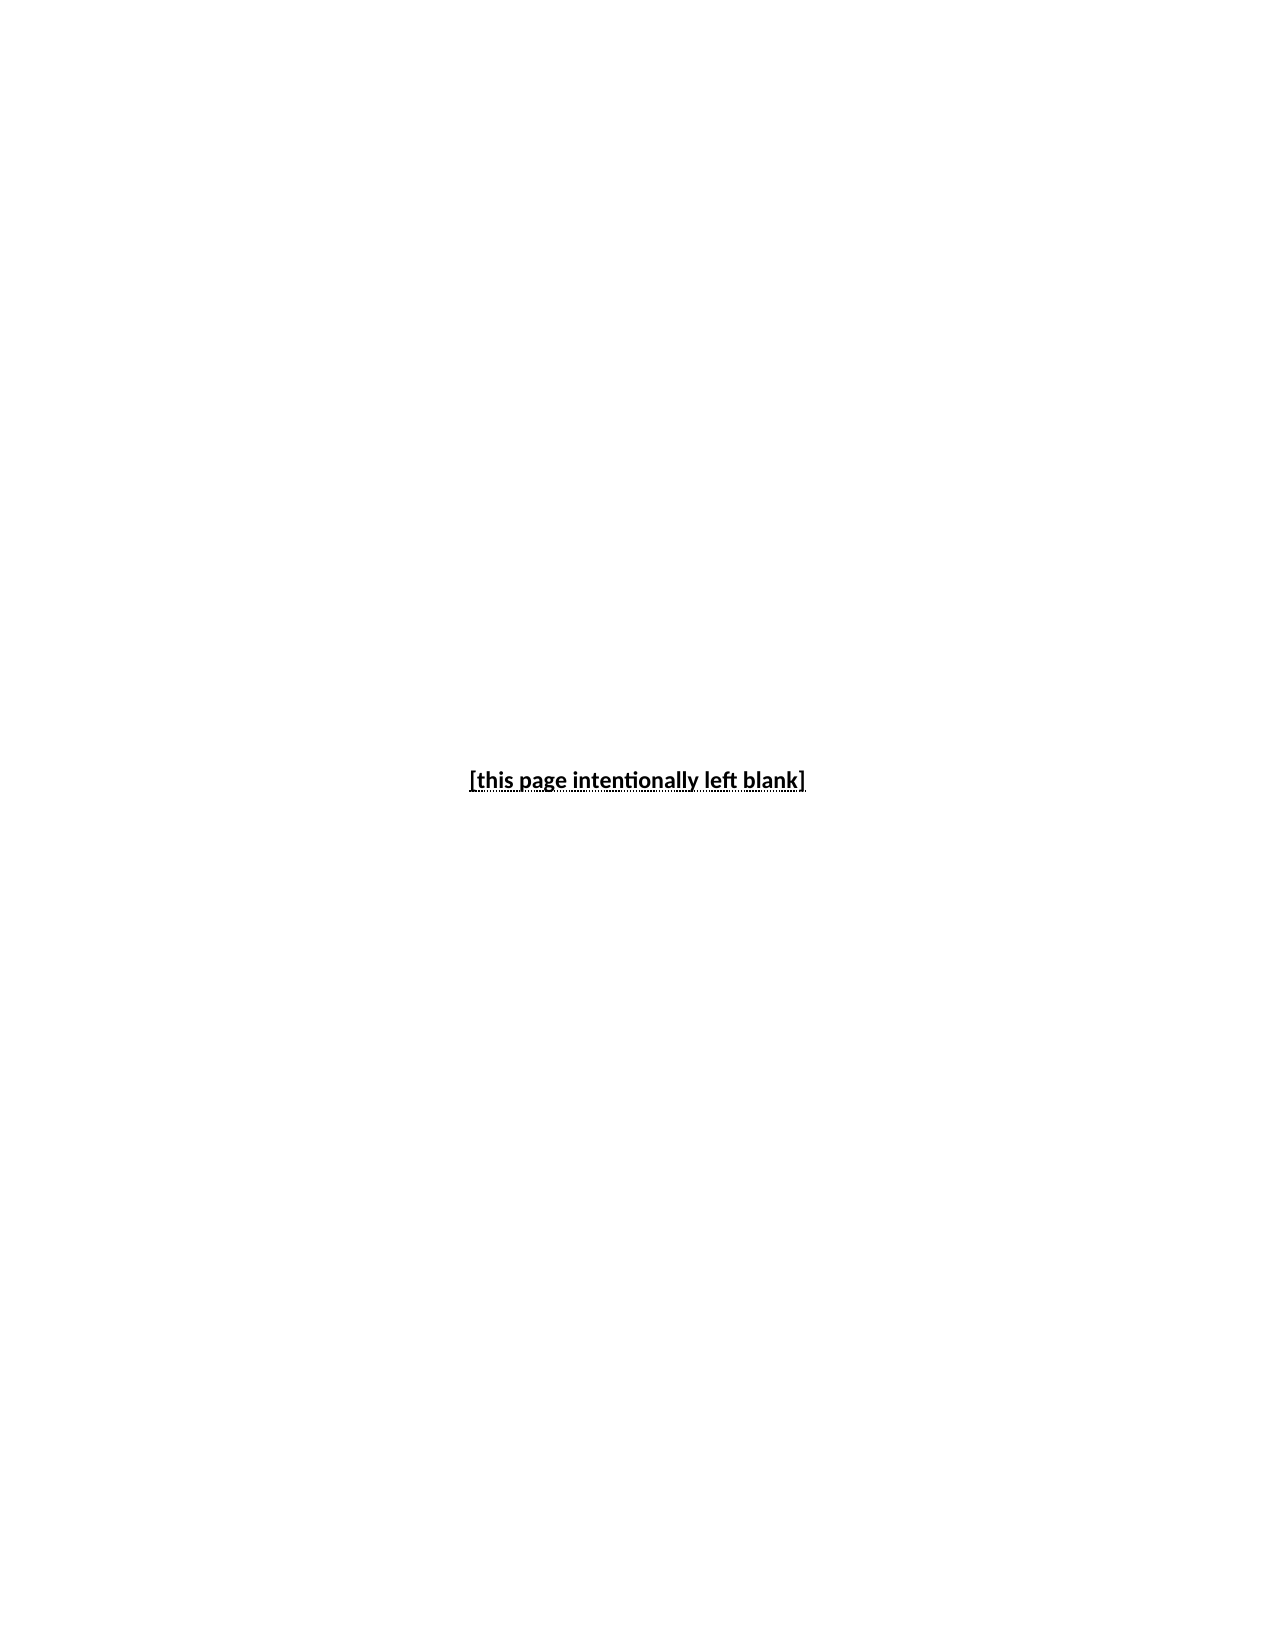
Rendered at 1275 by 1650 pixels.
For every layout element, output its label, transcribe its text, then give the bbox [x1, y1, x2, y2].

text [this page intentionally left blank] [15, 765, 1260, 794]
